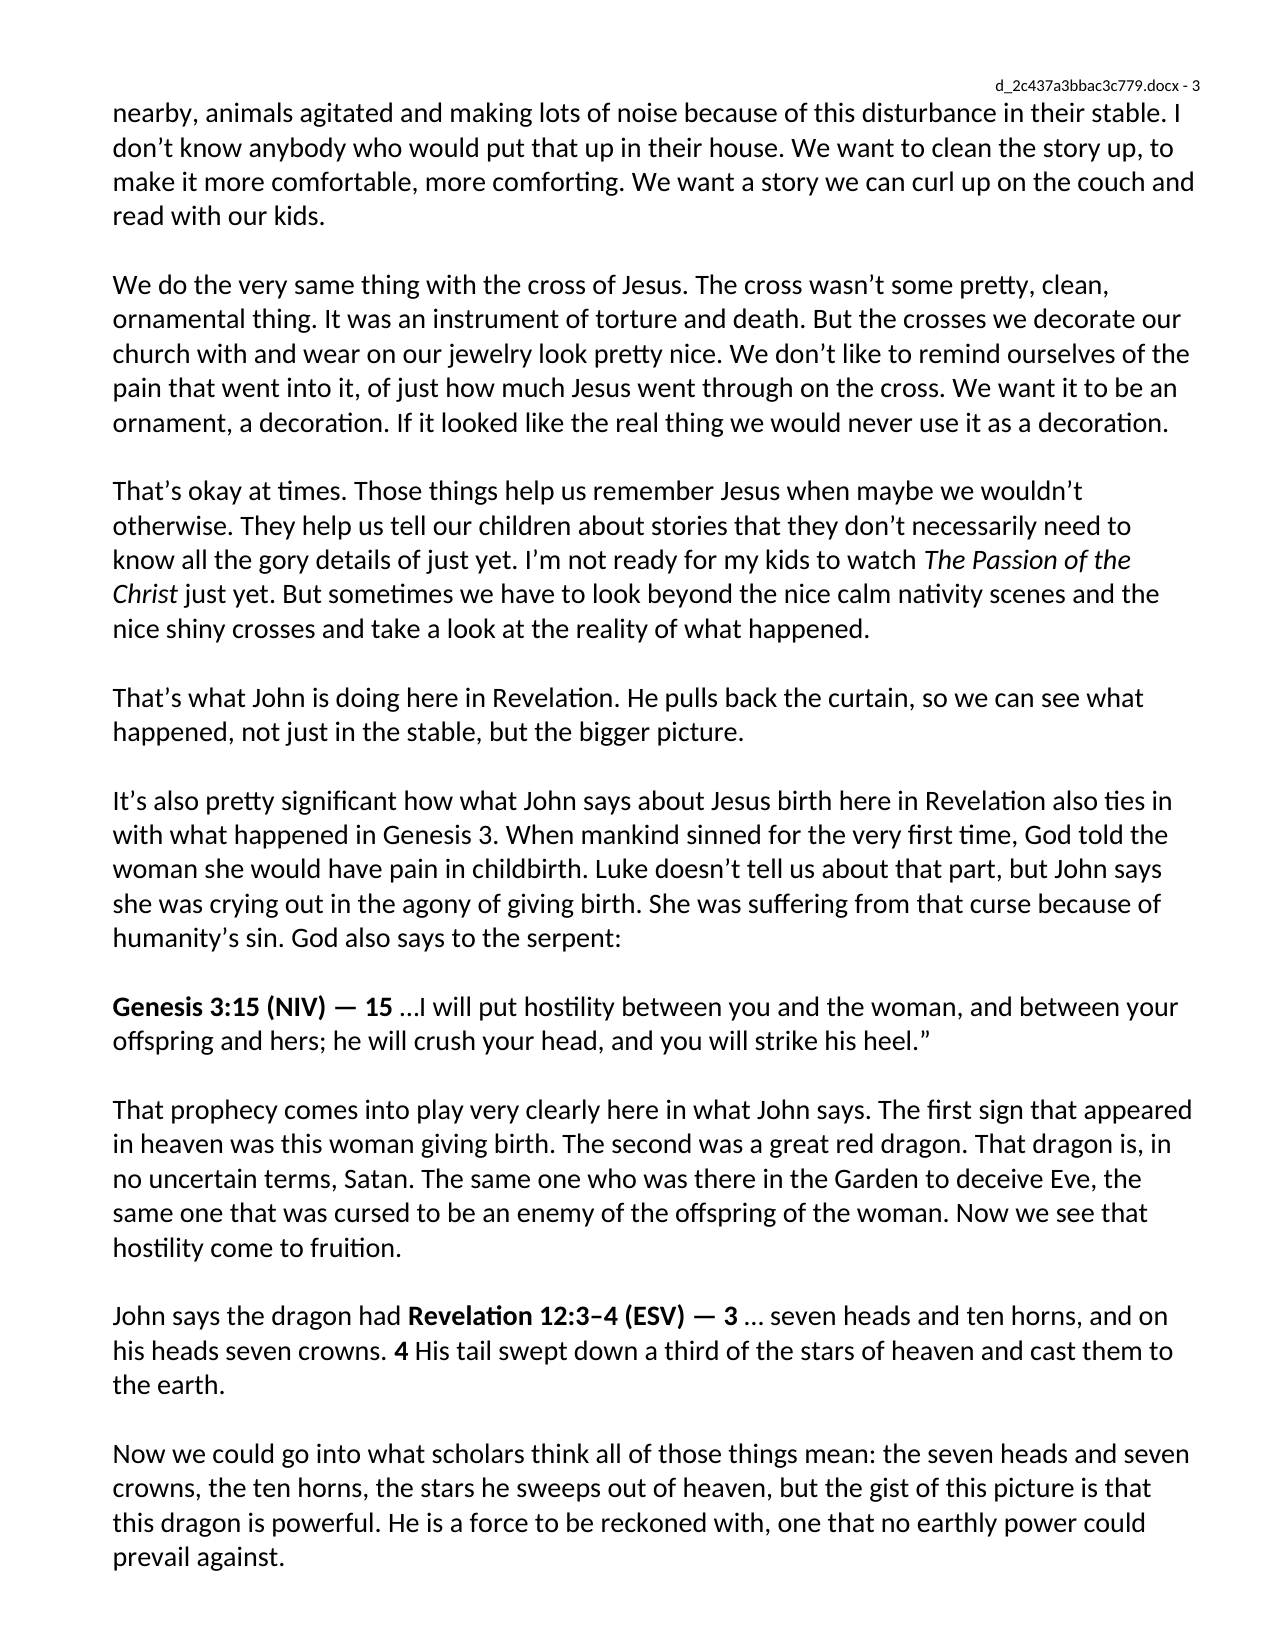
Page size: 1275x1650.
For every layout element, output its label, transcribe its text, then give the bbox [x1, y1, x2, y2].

list That’s okay at times. Those things help us remember Jesus when maybe we wouldn’t otherwise. They help us tell our children about stories that they don’t necessarily need to know all the gory details of just yet. I’m not ready for my kids to watch The Passion of the Christ just yet. But sometimes we have to look beyond the nice calm nativity scenes and the nice shiny crosses and take a look at the reality of what happened. [112, 473, 1200, 645]
text Genesis 3:15 (NIV) — 15 …I will put hostility between you and the woman, and between your offspring and hers; he will crush your head, and you will strike his heel.” [112, 989, 1200, 1058]
list That prophecy comes into play very clearly here in what John says. The first sign that appeared in heaven was this woman giving birth. The second was a great red dragon. That dragon is, in no uncertain terms, Satan. The same one who was there in the Garden to deceive Eve, the same one that was cursed to be an enemy of the offspring of the woman. Now we see that hostility come to fruition. [112, 1092, 1200, 1264]
text John says the dragon had Revelation 12:3–4 (ESV) — 3 … seven heads and ten horns, and on his heads seven crowns. 4 His tail swept down a third of the stars of heaven and cast them to the earth. [112, 1298, 1200, 1402]
list We do the very same thing with the cross of Jesus. The cross wasn’t some pretty, clean, ornamental thing. It was an instrument of torture and death. But the crosses we decorate our church with and wear on our jewelry look pretty nice. We don’t like to remind ourselves of the pain that went into it, of just how much Jesus went through on the cross. We want it to be an ornament, a decoration. If it looked like the real thing we would never use it as a decoration. [112, 267, 1200, 439]
list It’s also pretty significant how what John says about Jesus birth here in Revelation also ties in with what happened in Genesis 3. When mankind sinned for the very first time, God told the woman she would have pain in childbirth. Luke doesn’t tell us about that part, but John says she was crying out in the agony of giving birth. She was suffering from that curse because of humanity’s sin. God also says to the serpent: [112, 783, 1200, 955]
list Now we could go into what scholars think all of those things mean: the seven heads and seven crowns, the ten horns, the stars he sweeps out of heaven, but the gist of this picture is that this dragon is powerful. He is a force to be reckoned with, one that no earthly power could prevail against. [112, 1436, 1200, 1573]
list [112, 95, 1200, 233]
list That’s what John is doing here in Revelation. He pulls back the curtain, so we can see what happened, not just in the stable, but the bigger picture. [112, 680, 1200, 748]
